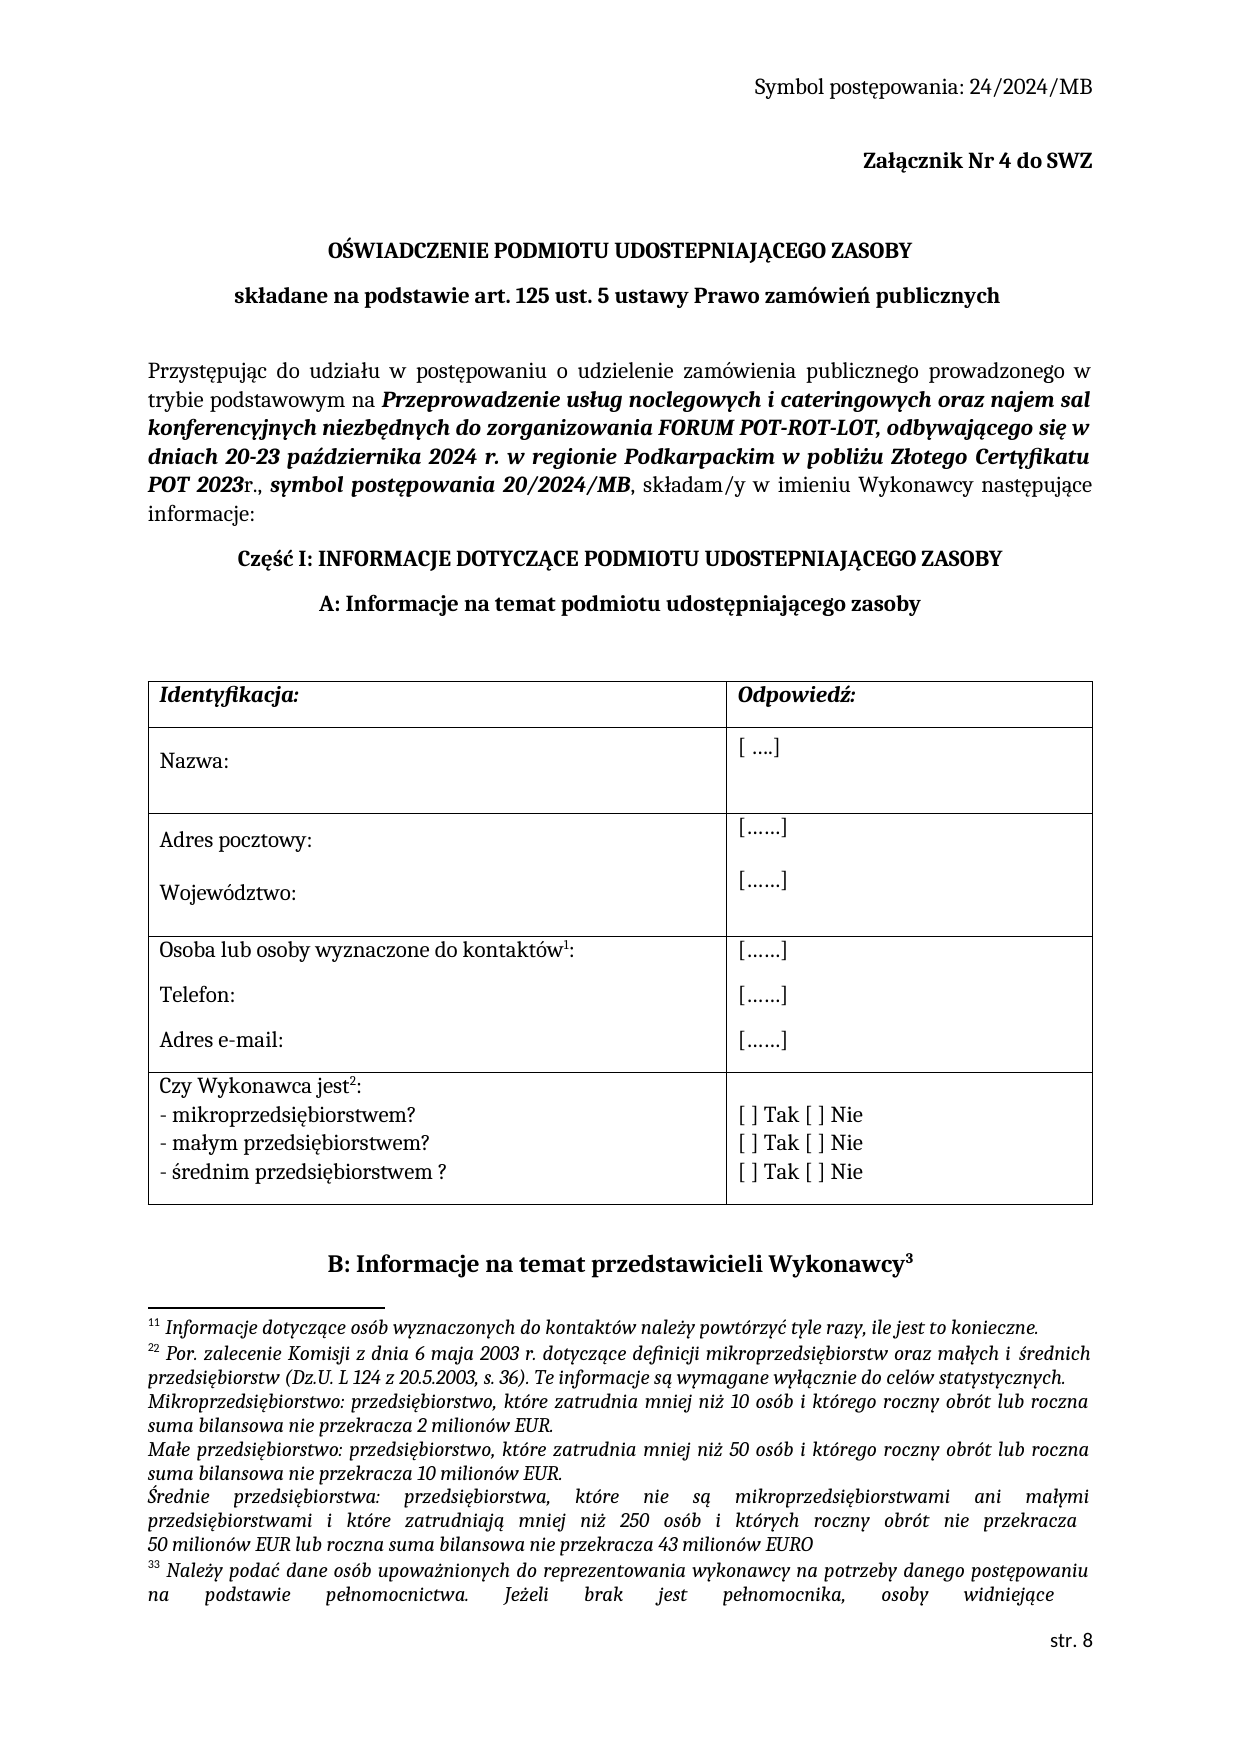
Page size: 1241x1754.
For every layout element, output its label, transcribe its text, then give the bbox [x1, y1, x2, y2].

table_cell Czy Wykonawca jest2: - mikroprzedsiębiorstwem? - małym przedsiębiorstwem? - średnim przedsiębiorstwem ? [149, 1073, 726, 1204]
table_header Odpowiedź: [727, 682, 1092, 727]
table_cell [ ….] [727, 728, 1092, 813]
text Załącznik Nr 4 do SWZ [148, 148, 1093, 174]
table_cell Nazwa: [149, 728, 726, 813]
text Przystępując do udziału w postępowaniu o udzielenie zamówienia publicznego prowadzonego w trybie podstawowym na Przeprowadzenie usług noclegowych i cateringowych oraz najem sal konferencyjnych niezbędnych do zorganizowania FORUM POT-ROT-LOT, odbywającego się w dniach 20-23 października 2024 r. w regionie Podkarpackim w pobliżu Złotego Certyfikatu POT 2023r., symbol postępowania 20/2024/MB, składam/y w imieniu Wykonawcy następujące informacje: [148, 358, 1093, 527]
table_cell Adres pocztowy: Województwo: [149, 814, 726, 936]
text A: Informacje na temat podmiotu udostępniającego zasoby [148, 591, 1093, 617]
table_cell [……] [……] [727, 814, 1092, 936]
table_header Identyfikacja: [149, 682, 726, 727]
text składane na podstawie art. 125 ust. 5 ustawy Prawo zamówień publicznych [148, 283, 1093, 339]
table_cell Osoba lub osoby wyznaczone do kontaktów1: Telefon: Adres e-mail: [149, 937, 726, 1072]
table_cell [ ] Tak [ ] Nie [ ] Tak [ ] Nie [ ] Tak [ ] Nie [727, 1073, 1092, 1204]
text Część I: INFORMACJE DOTYCZĄCE PODMIOTU UDOSTEPNIAJĄCEGO ZASOBY [148, 546, 1093, 572]
text OŚWIADCZENIE PODMIOTU UDOSTEPNIAJĄCEGO ZASOBY [148, 238, 1093, 264]
text B: Informacje na temat przedstawicieli Wykonawcy3 [148, 1250, 1093, 1279]
table_cell [……] [……] [……] [727, 937, 1092, 1072]
